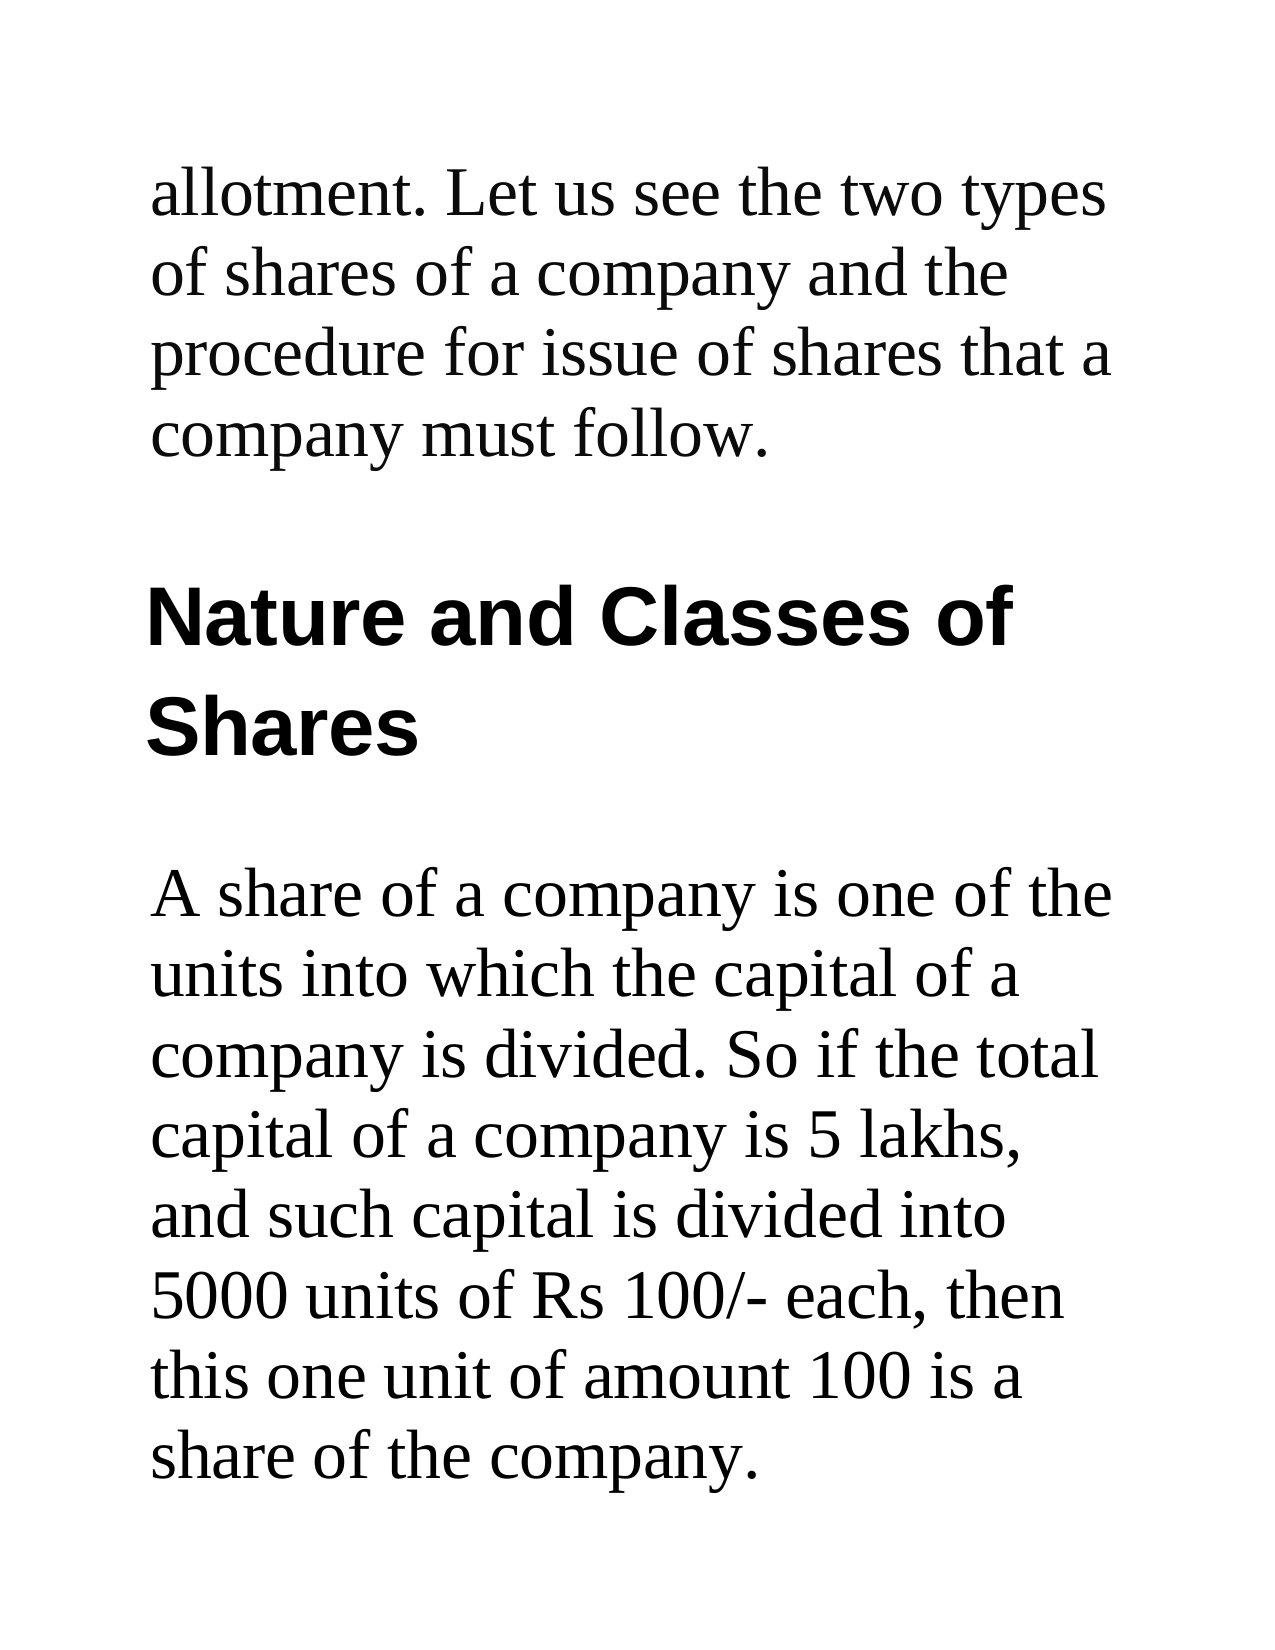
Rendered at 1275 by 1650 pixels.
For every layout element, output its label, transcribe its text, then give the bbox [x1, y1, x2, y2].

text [150, 150, 1125, 471]
text A share of a company is one of the units into which the capital of a company is divided. So if the total capital of a company is 5 lakhs, and such capital is divided into 5000 units of Rs 100/- each, then this one unit of amount 100 is a share of the company. [150, 851, 1125, 1494]
subtitle Nature and Classes of Shares [145, 567, 1125, 773]
